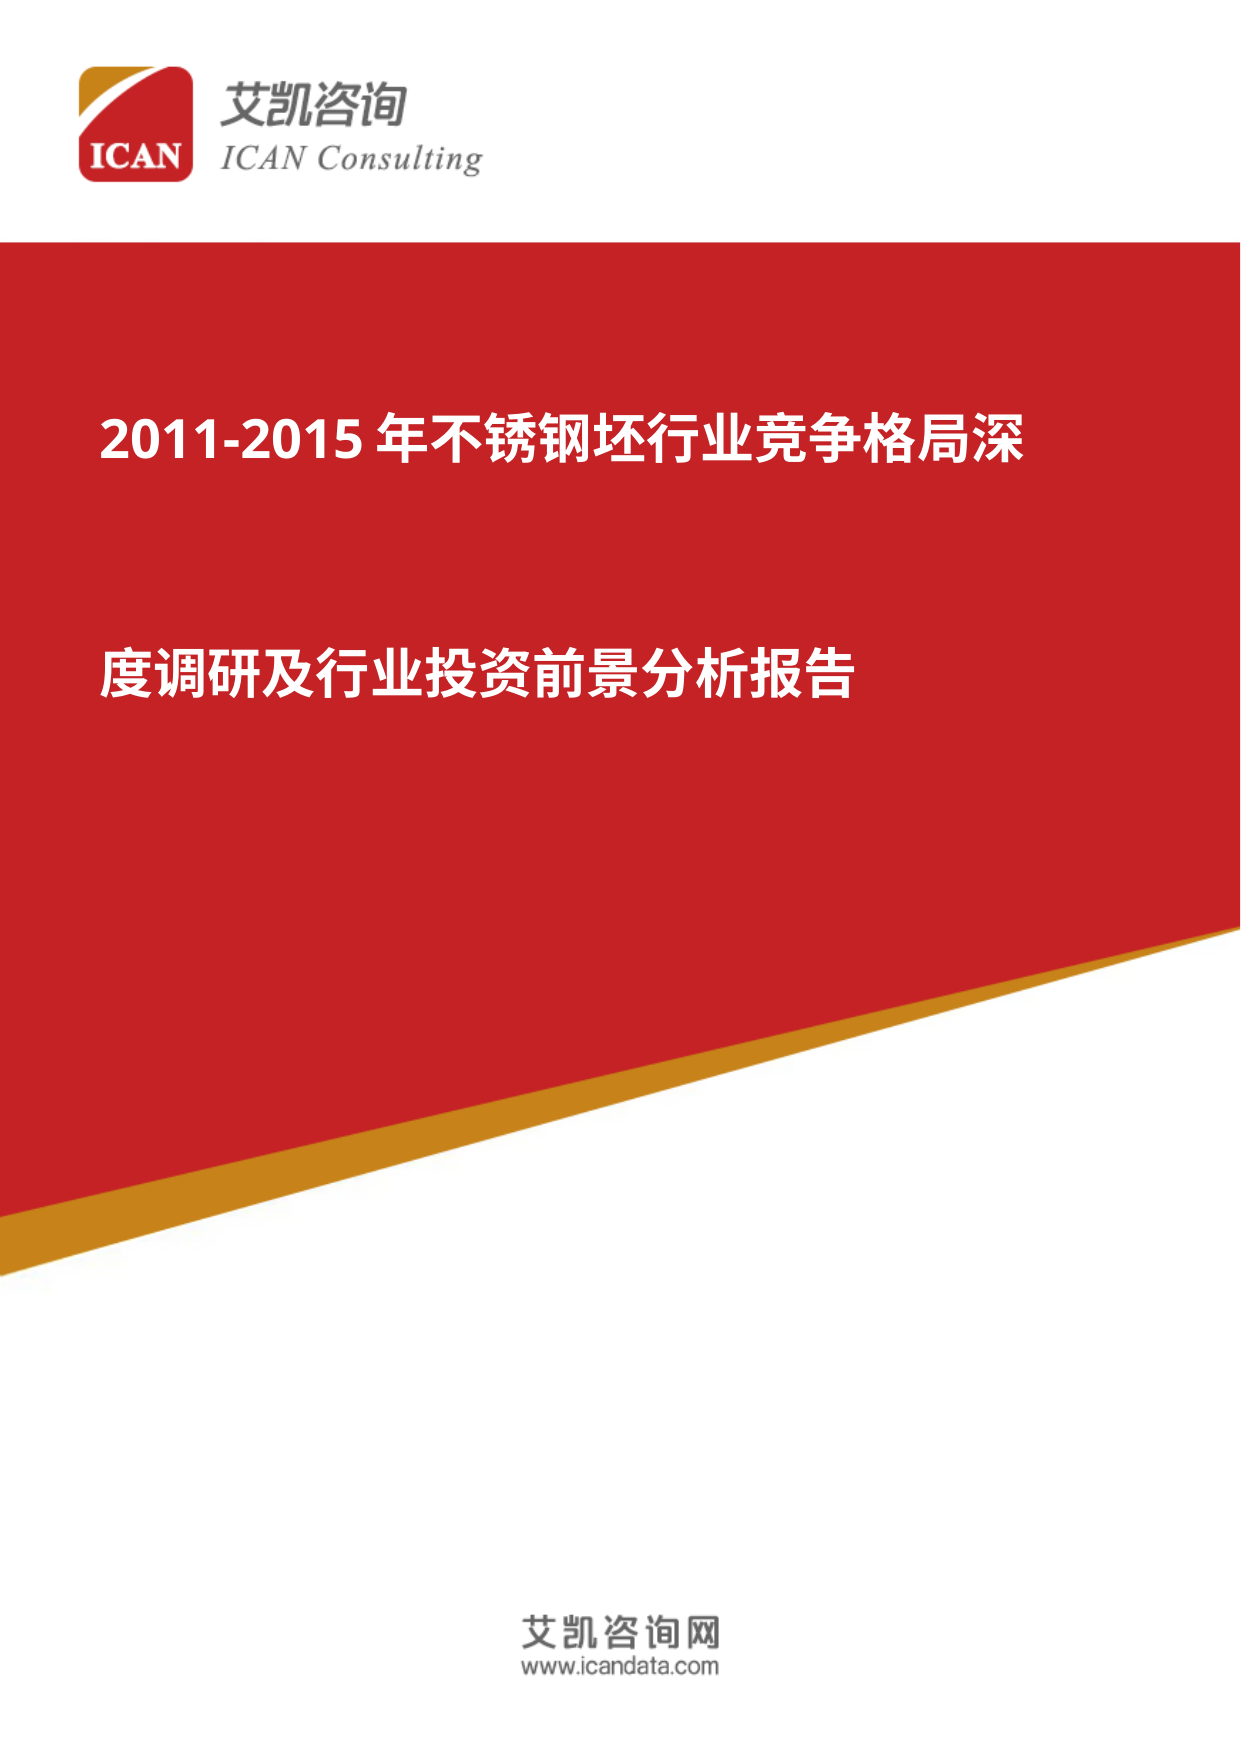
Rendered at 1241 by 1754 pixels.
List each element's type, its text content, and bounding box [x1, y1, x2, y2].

subtitle 2011-2015年不锈钢坯行业竞争格局深度调研及行业投资前景分析报告 [99, 386, 1053, 718]
picture [0, 5, 1241, 1754]
